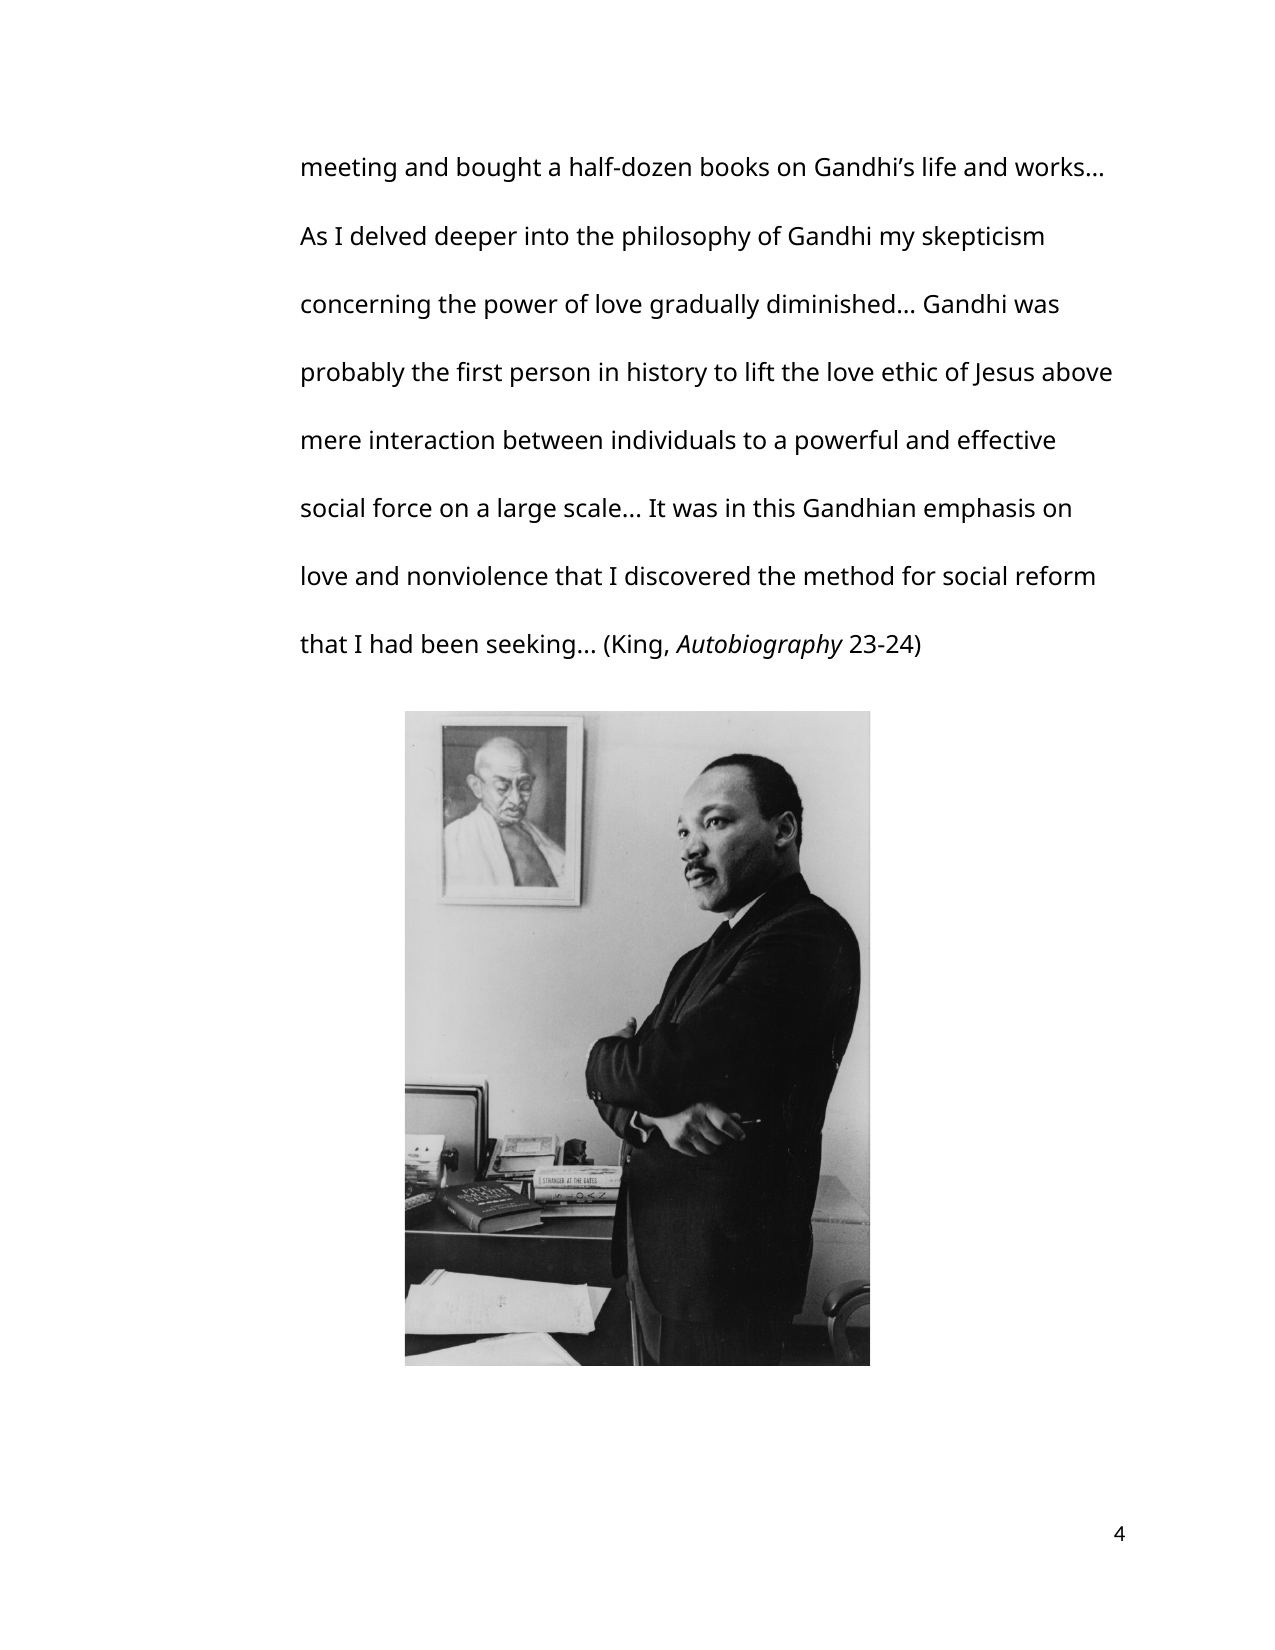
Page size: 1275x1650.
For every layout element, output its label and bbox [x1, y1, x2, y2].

text [300, 150, 1125, 661]
picture [404, 711, 871, 1366]
